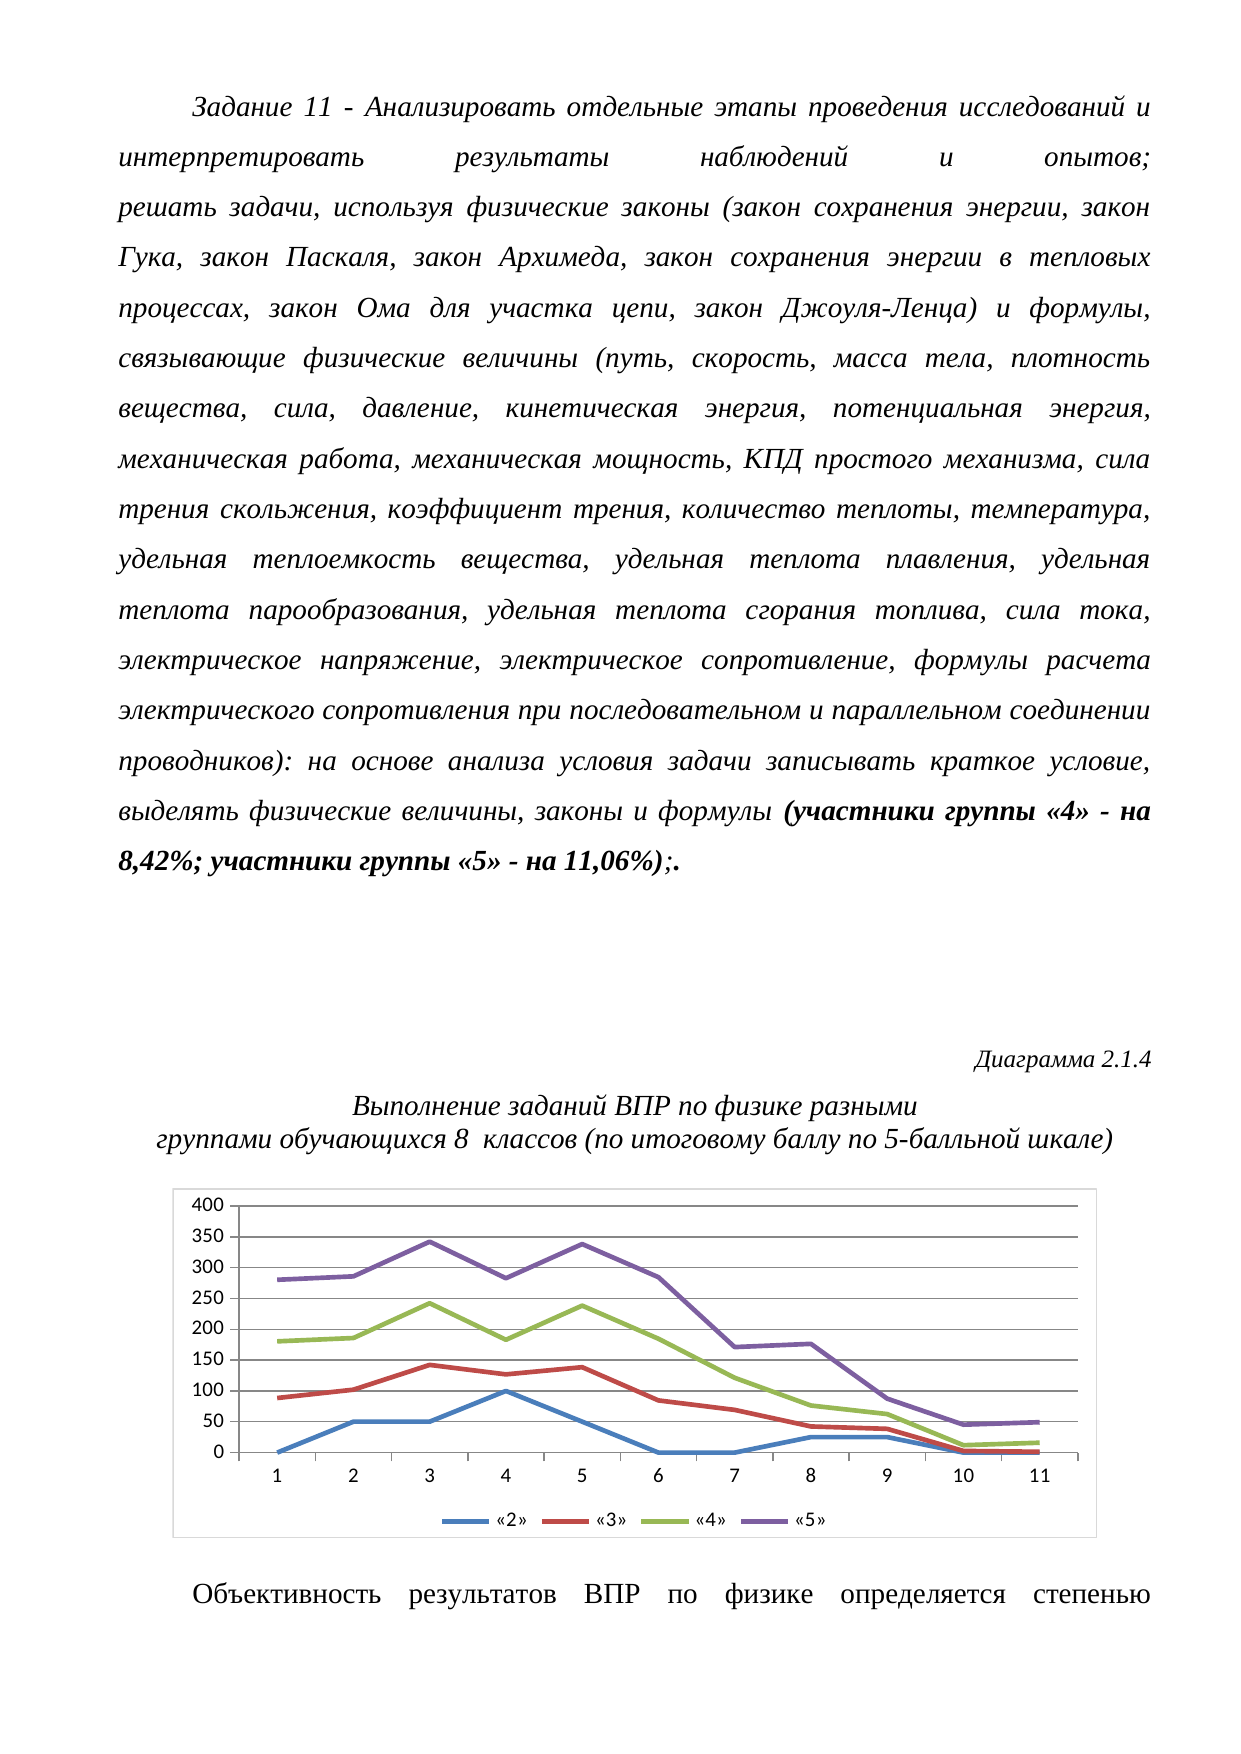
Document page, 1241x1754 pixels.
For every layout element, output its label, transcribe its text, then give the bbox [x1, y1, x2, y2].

text Задание 11 - Анализировать отдельные этапы проведения исследований и интерпретировать результаты наблюдений и опытов; решать задачи, используя физические законы (закон сохранения энергии, закон Гука, закон Паскаля, закон Архимеда, закон сохранения энергии в тепловых процессах, закон Ома для участка цепи, закон Джоуля-Ленца) и формулы, связывающие физические величины (путь, скорость, масса тела, плотность вещества, сила, давление, кинетическая энергия, потенциальная энергия, механическая работа, механическая мощность, КПД простого механизма, сила трения скольжения, коэффициент трения, количество теплоты, температура, удельная теплоемкость вещества, удельная теплота плавления, удельная теплота парообразования, удельная теплота сгорания топлива, сила тока, электрическое напряжение, электрическое сопротивление, формулы расчета электрического сопротивления при последовательном и параллельном соединении проводников): на основе анализа условия задачи записывать краткое условие, выделять физические величины, законы и формулы (участники группы «4» - на 8,42%; участники группы «5» - на 11,06%);. [118, 89, 1151, 877]
text группами обучающихся 8 классов (по итоговому баллу по 5-балльной шкале) [118, 1121, 1151, 1155]
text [118, 1576, 1151, 1610]
text Выполнение заданий ВПР по физике разными [118, 1088, 1151, 1121]
text Диаграмма 2.1.4 [118, 1044, 1151, 1073]
